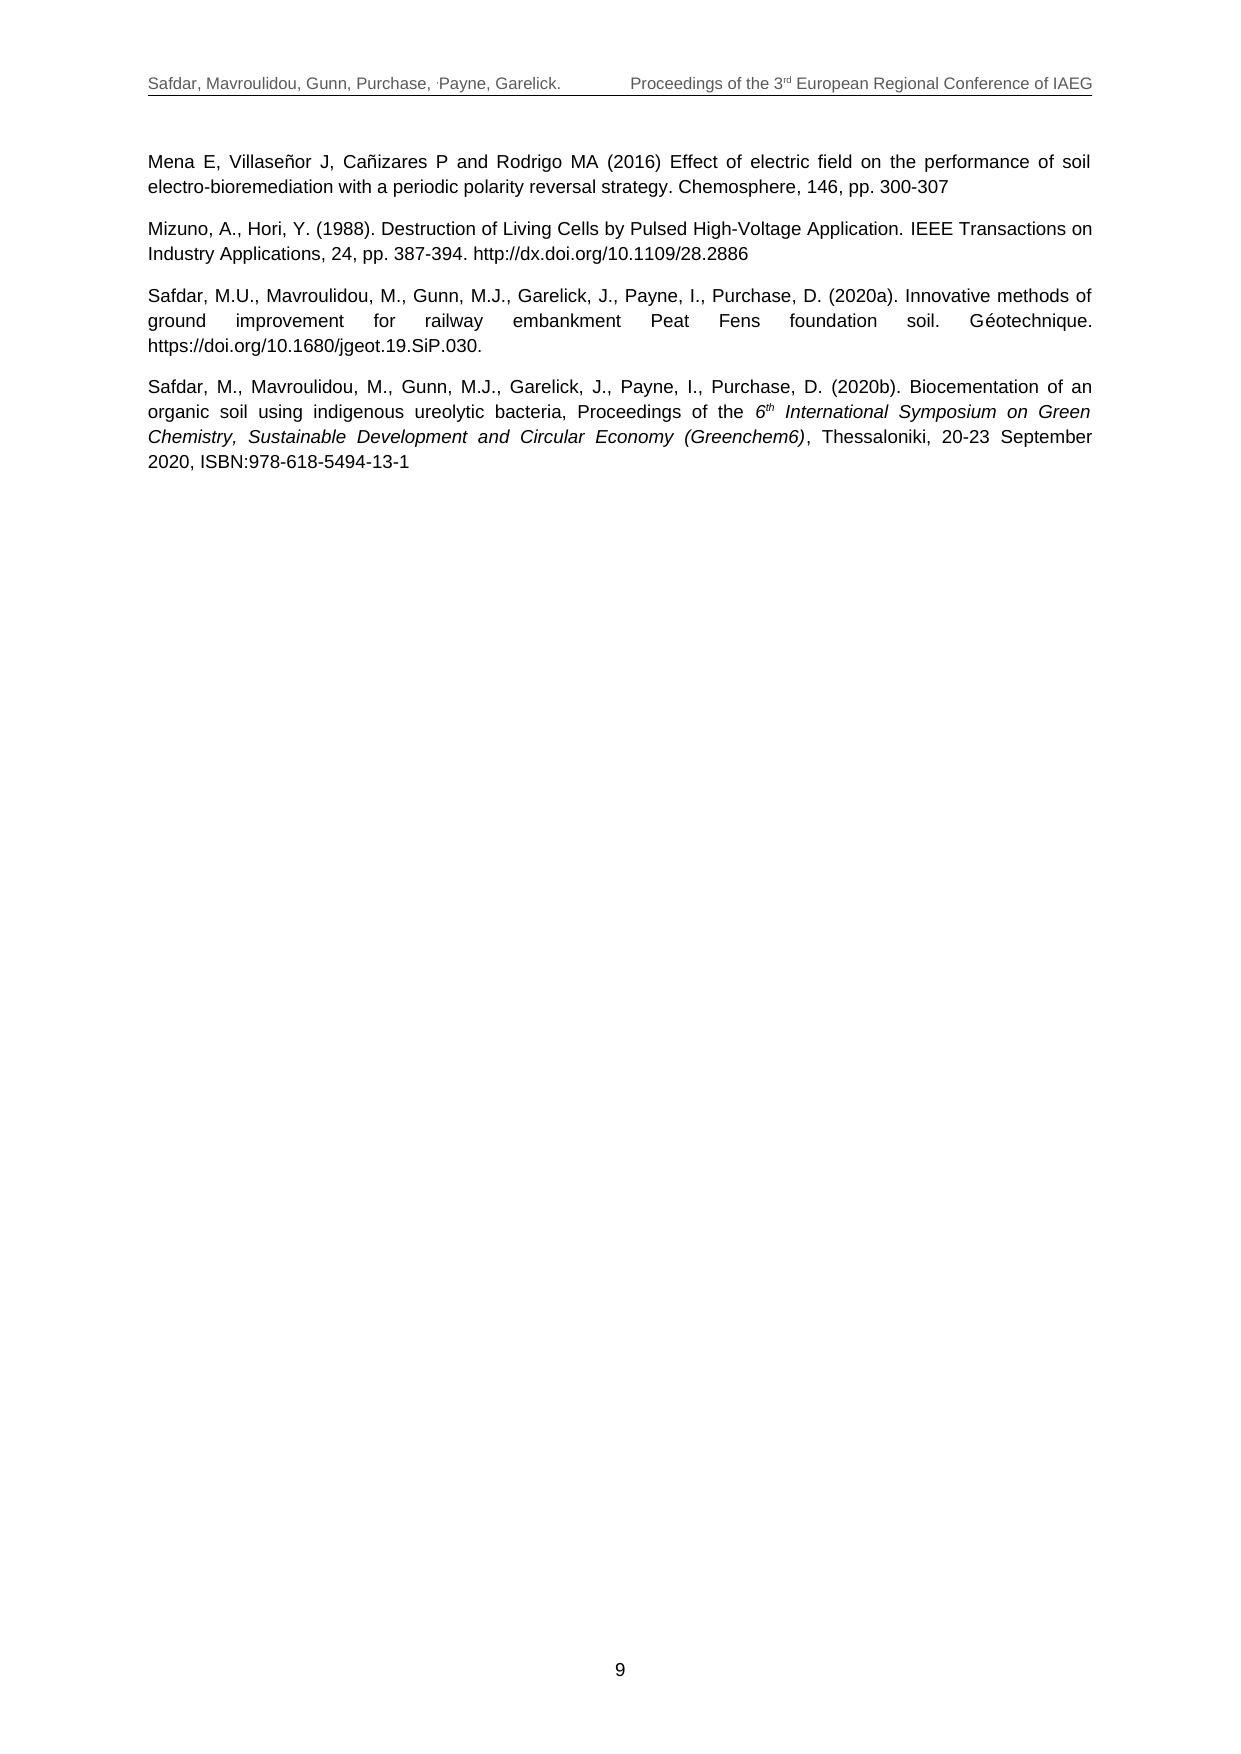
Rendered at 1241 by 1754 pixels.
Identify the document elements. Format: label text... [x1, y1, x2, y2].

list Mena E, Villaseñor J, Cañizares P and Rodrigo MA (2016) Effect of electric field on the performance of soil electro-bioremediation with a periodic polarity reversal strategy. Chemosphere, 146, pp. 300-307 [148, 148, 1092, 198]
list Mizuno, A., Hori, Y. (1988). Destruction of Living Cells by Pulsed High-Voltage Application. IEEE Transactions on Industry Applications, 24, pp. 387-394. http://dx.doi.org/10.1109/28.2886 [148, 214, 1092, 264]
list Safdar, M.U., Mavroulidou, M., Gunn, M.J., Garelick, J., Payne, I., Purchase, D. (2020a). Innovative methods of ground improvement for railway embankment Peat Fens foundation soil. Géotechnique. https://doi.org/10.1680/jgeot.19.SiP.030. [148, 281, 1092, 356]
list Safdar, M., Mavroulidou, M., Gunn, M.J., Garelick, J., Payne, I., Purchase, D. (2020b). Biocementation of an organic soil using indigenous ureolytic bacteria, Proceedings of the 6th International Symposium on Green Chemistry, Sustainable Development and Circular Economy (Greenchem6), Thessaloniki, 20-23 September 2020, ISBN:978-618-5494-13-1 [148, 373, 1092, 473]
